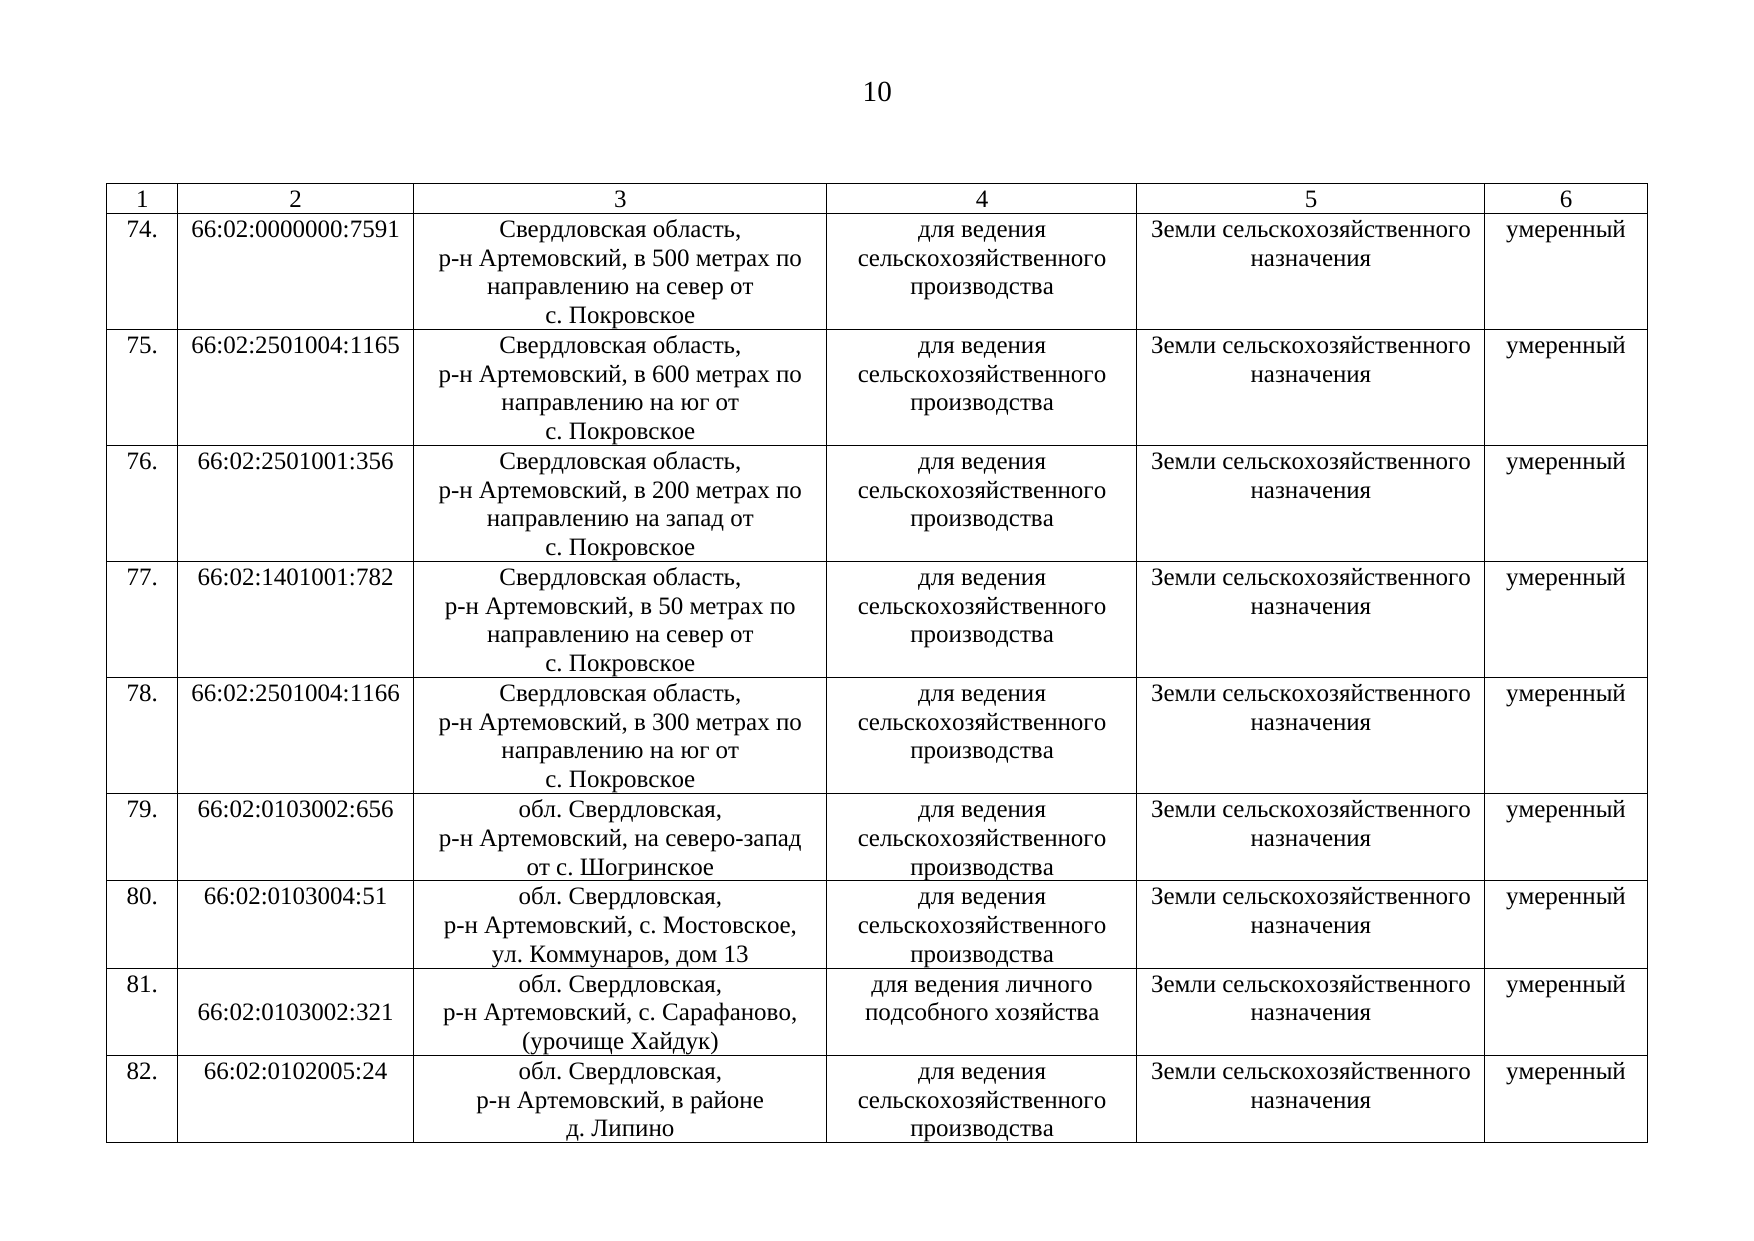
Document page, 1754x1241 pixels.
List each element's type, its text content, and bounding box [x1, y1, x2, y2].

table_cell 82. [107, 1056, 177, 1142]
table_cell умеренный [1485, 214, 1647, 329]
table_cell Свердловская область, р-н Артемовский, в 600 метрах по направлению на юг от с. Покровское [414, 330, 826, 445]
table_cell 77. [107, 562, 177, 677]
table_cell 66:02:1401001:782 [178, 562, 413, 677]
table_cell обл. Свердловская, р-н Артемовский, с. Сарафаново, (урочище Хайдук) [414, 969, 826, 1055]
table_cell 66:02:0103002:321 [178, 969, 413, 1055]
table_cell 74. [107, 214, 177, 329]
table_cell 66:02:0103002:656 [178, 794, 413, 880]
table_cell 79. [107, 794, 177, 880]
table_cell 81. [107, 969, 177, 1055]
table_cell умеренный [1485, 678, 1647, 793]
table_cell умеренный [1485, 969, 1647, 1055]
table_cell 80. [107, 881, 177, 968]
table_cell 66:02:2501004:1166 [178, 678, 413, 793]
table_cell Земли сельскохозяйственного назначения [1137, 214, 1484, 329]
table_cell Земли сельскохозяйственного назначения [1137, 881, 1484, 968]
table_cell Земли сельскохозяйственного назначения [1137, 969, 1484, 1055]
table_cell обл. Свердловская, р-н Артемовский, с. Мостовское, ул. Коммунаров, дом 13 [414, 881, 826, 968]
table_cell для ведения сельскохозяйственного производства [827, 794, 1136, 880]
table_cell умеренный [1485, 562, 1647, 677]
table_cell 5 [1137, 184, 1484, 213]
table_cell для ведения сельскохозяйственного производства [827, 881, 1136, 968]
table_cell 1 [107, 184, 177, 213]
table_cell 66:02:0103004:51 [178, 881, 413, 968]
table_cell Свердловская область, р-н Артемовский, в 500 метрах по направлению на север от с. Покровское [414, 214, 826, 329]
table_cell для ведения сельскохозяйственного производства [827, 562, 1136, 677]
table_cell 66:02:0102005:24 [178, 1056, 413, 1142]
table_cell обл. Свердловская, р-н Артемовский, на северо-запад от с. Шогринское [414, 794, 826, 880]
table_cell умеренный [1485, 1056, 1647, 1142]
table_cell Свердловская область, р-н Артемовский, в 50 метрах по направлению на север от с. Покровское [414, 562, 826, 677]
table_cell Земли сельскохозяйственного назначения [1137, 1056, 1484, 1142]
table_cell 66:02:0000000:7591 [178, 214, 413, 329]
table_cell умеренный [1485, 446, 1647, 561]
table_cell Земли сельскохозяйственного назначения [1137, 678, 1484, 793]
table_cell 66:02:2501001:356 [178, 446, 413, 561]
table_cell Земли сельскохозяйственного назначения [1137, 794, 1484, 880]
table_cell обл. Свердловская, р-н Артемовский, в районе д. Липино [414, 1056, 826, 1142]
table_cell для ведения личного подсобного хозяйства [827, 969, 1136, 1055]
table_cell умеренный [1485, 881, 1647, 968]
table_cell 4 [827, 184, 1136, 213]
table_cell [827, 1056, 1136, 1142]
table_cell Свердловская область, р-н Артемовский, в 200 метрах по направлению на запад от с. Покровское [414, 446, 826, 561]
table_cell 2 [178, 184, 413, 213]
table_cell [827, 214, 1136, 329]
table_cell 66:02:2501004:1165 [178, 330, 413, 445]
table_cell 6 [1485, 184, 1647, 213]
table_cell Земли сельскохозяйственного назначения [1137, 330, 1484, 445]
table_cell для ведения сельскохозяйственного производства [827, 446, 1136, 561]
table_cell для ведения сельскохозяйственного производства [827, 330, 1136, 445]
table_cell 3 [414, 184, 826, 213]
table_cell Свердловская область, р-н Артемовский, в 300 метрах по направлению на юг от с. Покровское [414, 678, 826, 793]
table_cell Земли сельскохозяйственного назначения [1137, 446, 1484, 561]
table_cell 76. [107, 446, 177, 561]
table_cell 78. [107, 678, 177, 793]
table_cell Земли сельскохозяйственного назначения [1137, 562, 1484, 677]
table_cell для ведения сельскохозяйственного производства [827, 678, 1136, 793]
table_cell умеренный [1485, 794, 1647, 880]
table_cell 75. [107, 330, 177, 445]
table_cell умеренный [1485, 330, 1647, 445]
